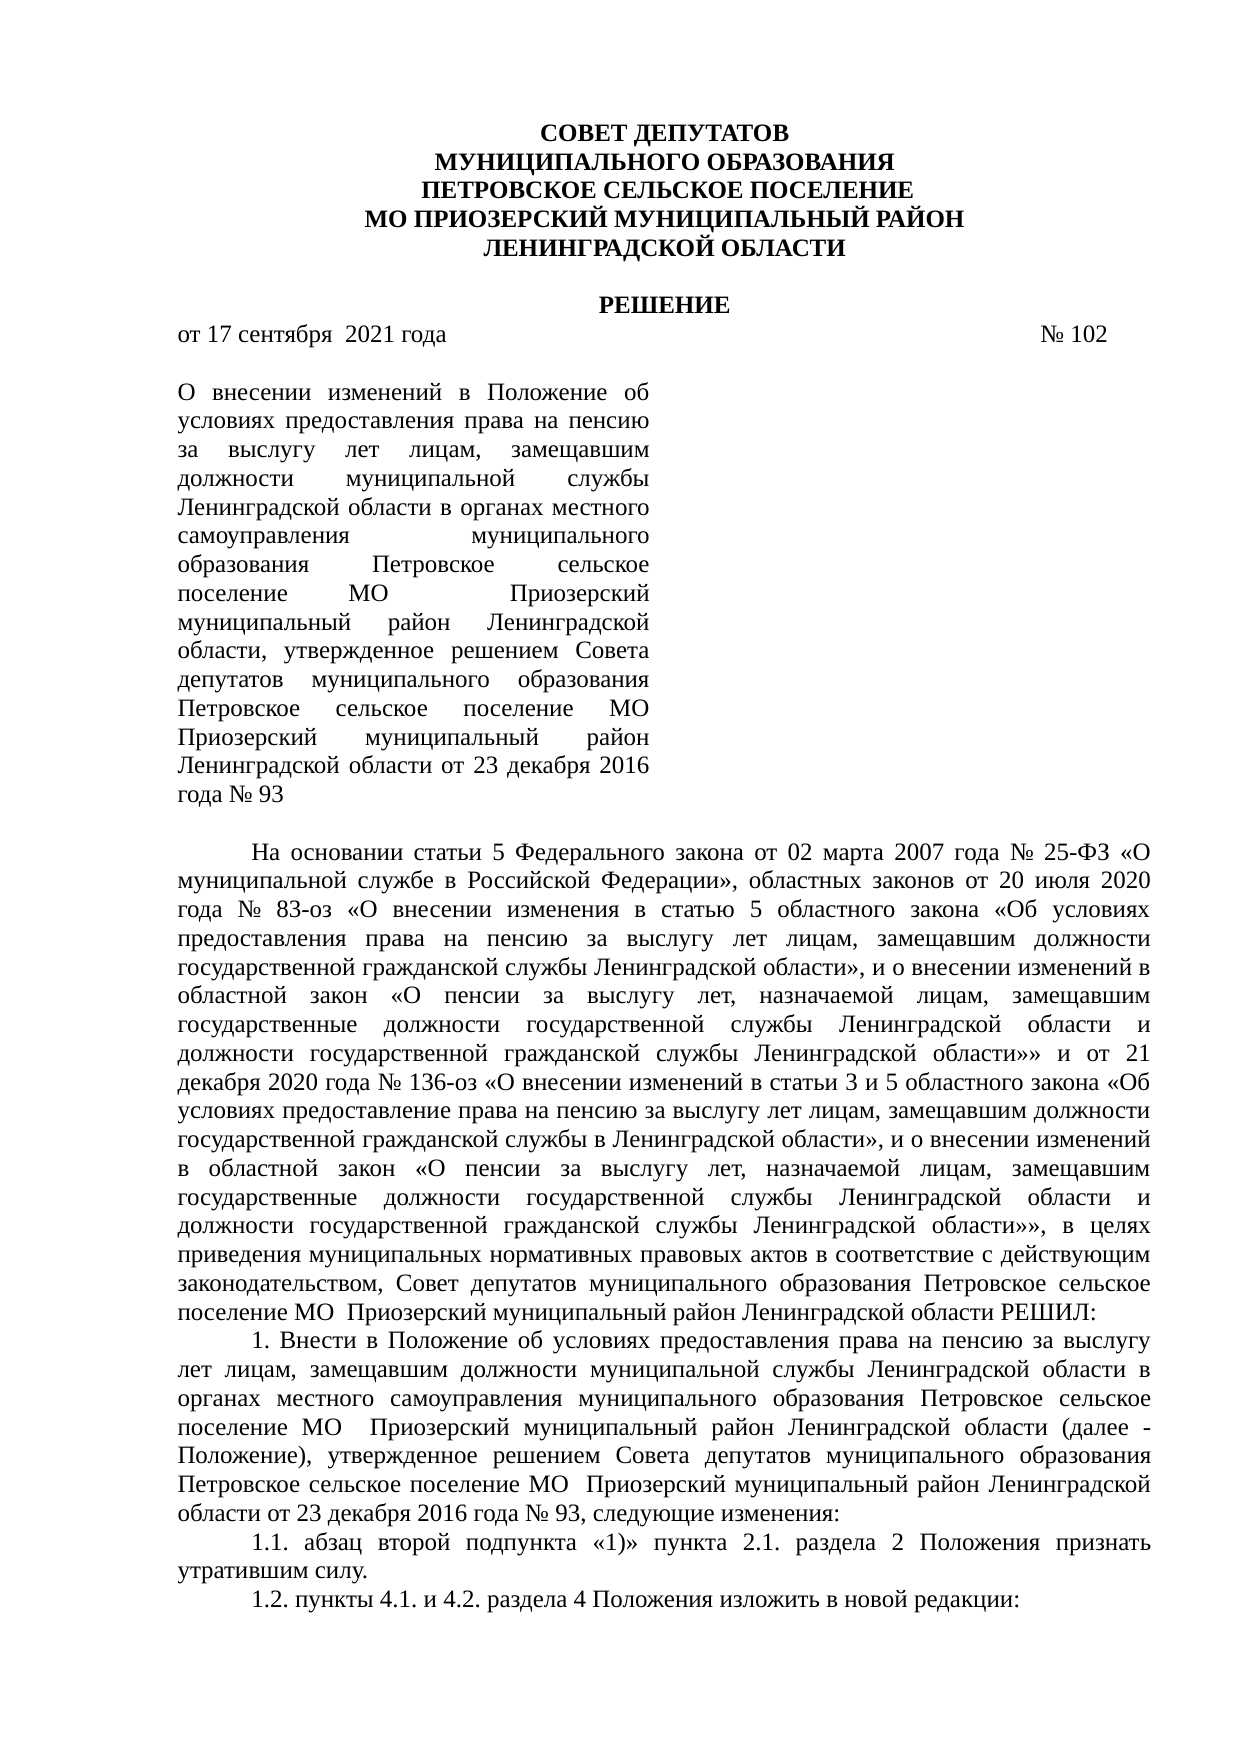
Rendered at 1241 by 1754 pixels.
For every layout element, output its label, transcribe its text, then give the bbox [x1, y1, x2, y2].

text 1. Внести в Положение об условиях предоставления права на пенсию за выслугу лет лицам, замещавшим должности муниципальной службы Ленинградской области в органах местного самоуправления муниципального образования Петровское сельское поселение МО Приозерский муниципальный район Ленинградской области (далее - Положение), утвержденное решением Совета депутатов муниципального образования Петровское сельское поселение МО Приозерский муниципальный район Ленинградской области от 23 декабря 2016 года № 93, следующие изменения: [177, 1326, 1152, 1527]
text 1.1. абзац второй подпункта «1)» пункта 2.1. раздела 2 Положения признать утратившим силу. [177, 1527, 1152, 1584]
text от 17 сентября 2021 года № 102 [177, 319, 1152, 348]
text О внесении изменений в Положение об условиях предоставления права на пенсию за выслугу лет лицам, замещавшим должности муниципальной службы Ленинградской области в органах местного самоуправления муниципального образования Петровское сельское поселение МО Приозерский муниципальный район Ленинградской области, утвержденное решением Совета депутатов муниципального образования Петровское сельское поселение МО Приозерский муниципальный район Ленинградской области от 23 декабря 2016 года № 93 [177, 377, 650, 808]
text На основании статьи 5 Федерального закона от 02 марта 2007 года № 25-ФЗ «О муниципальной службе в Российской Федерации», областных законов от 20 июля 2020 года № 83-оз «О внесении изменения в статью 5 областного закона «Об условиях предоставления права на пенсию за выслугу лет лицам, замещавшим должности государственной гражданской службы Ленинградской области», и о внесении изменений в областной закон «О пенсии за выслугу лет, назначаемой лицам, замещавшим государственные должности государственной службы Ленинградской области и должности государственной гражданской службы Ленинградской области»» и от 21 декабря 2020 года № 136-оз «О внесении изменений в статьи 3 и 5 областного закона «Об условиях предоставление права на пенсию за выслугу лет лицам, замещавшим должности государственной гражданской службы в Ленинградской области», и о внесении изменений в областной закон «О пенсии за выслугу лет, назначаемой лицам, замещавшим государственные должности государственной службы Ленинградской области и должности государственной гражданской службы Ленинградской области»», в целях приведения муниципальных нормативных правовых актов в соответствие с действующим законодательством, Совет депутатов муниципального образования Петровское сельское поселение МО Приозерский муниципальный район Ленинградской области РЕШИЛ: [177, 837, 1152, 1326]
text ПЕТРОВСКОЕ СЕЛЬСКОЕ ПОСЕЛЕНИЕ [177, 176, 1152, 204]
text ЛЕНИНГРАДСКОЙ ОБЛАСТИ [177, 233, 1152, 262]
text РЕШЕНИЕ [177, 291, 1152, 319]
text СОВЕТ ДЕПУТАТОВ [177, 118, 1152, 147]
text МУНИЦИПАЛЬНОГО ОБРАЗОВАНИЯ [177, 147, 1152, 176]
text МО ПРИОЗЕРСКИЙ МУНИЦИПАЛЬНЫЙ РАЙОН [177, 204, 1152, 233]
text 1.2. пункты 4.1. и 4.2. раздела 4 Положения изложить в новой редакции: [177, 1584, 1152, 1613]
